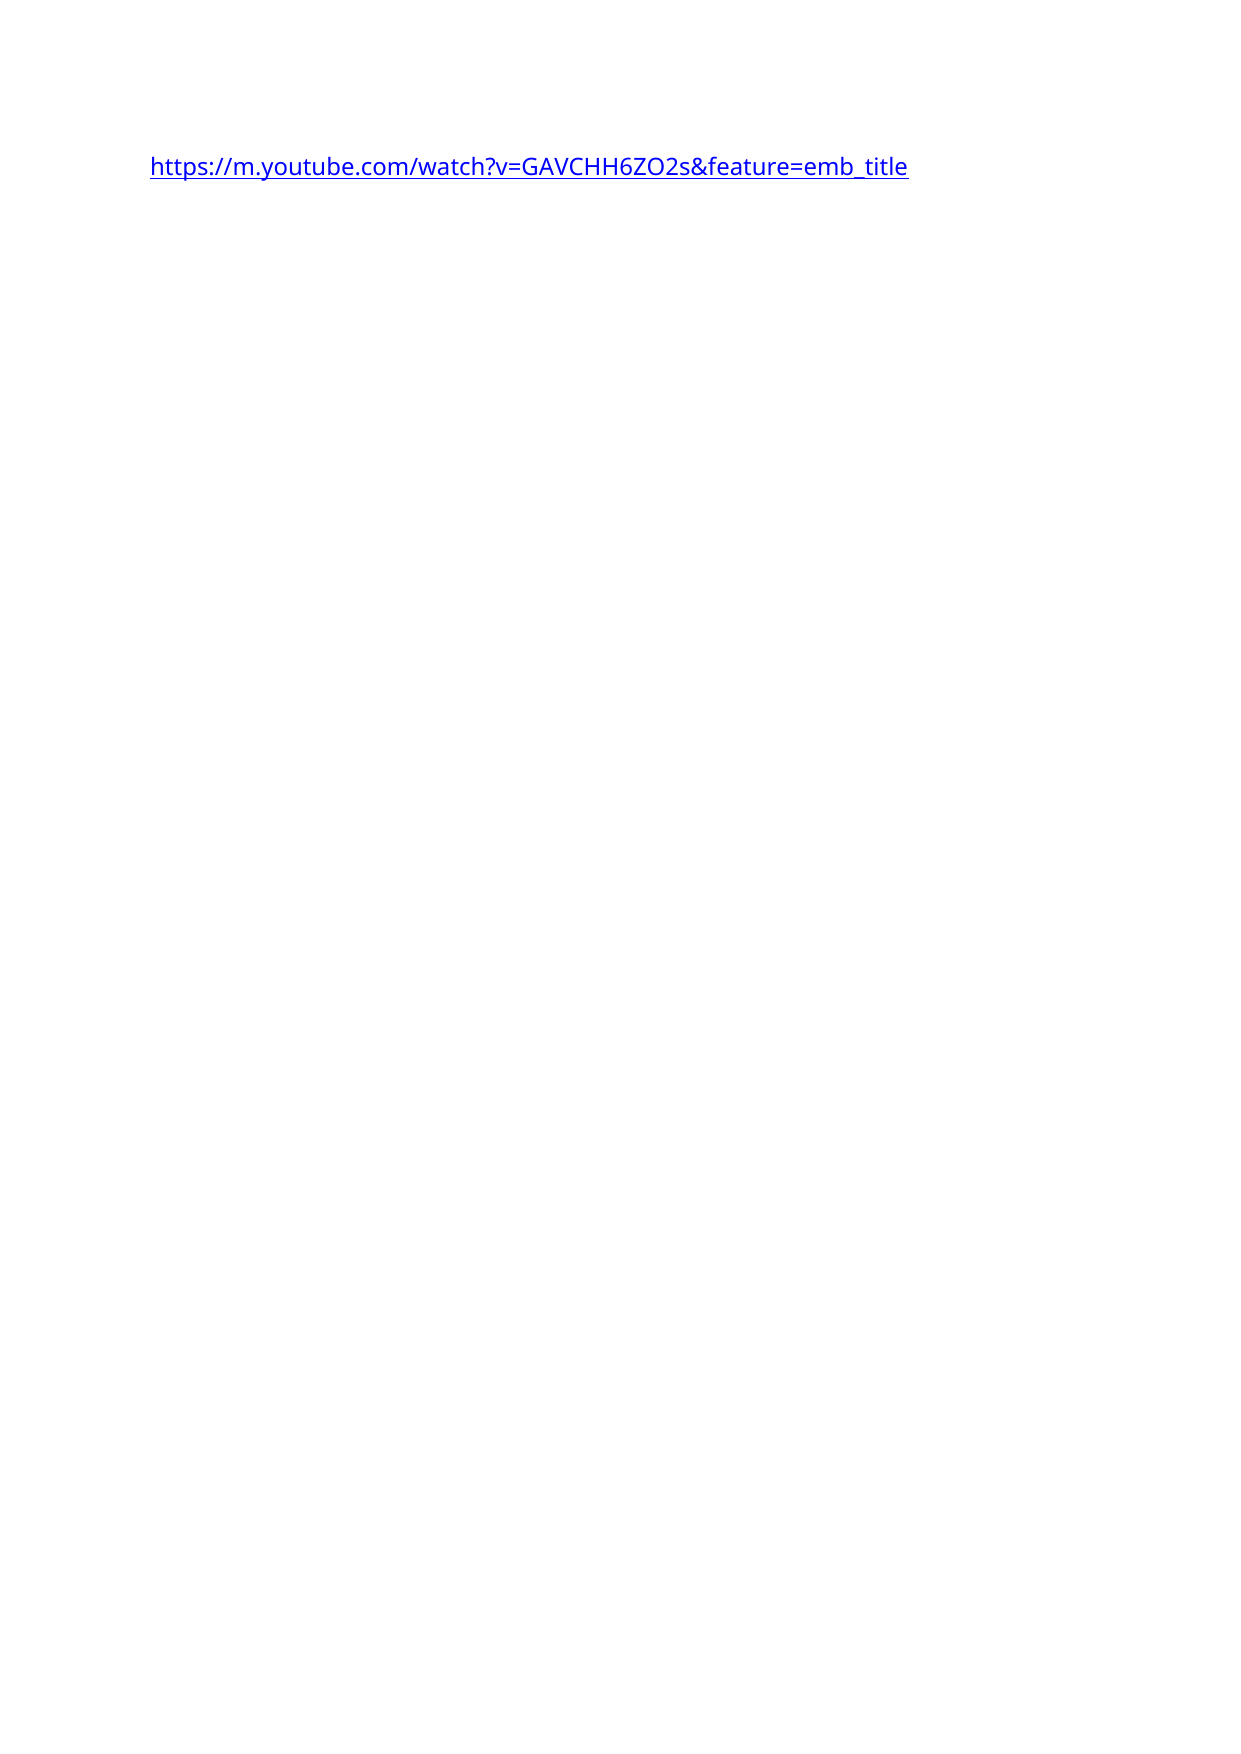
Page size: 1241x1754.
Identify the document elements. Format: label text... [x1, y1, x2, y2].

text https://m.youtube.com/watch?v=GAVCHH6ZO2s&feature=emb_title [150, 150, 1090, 183]
